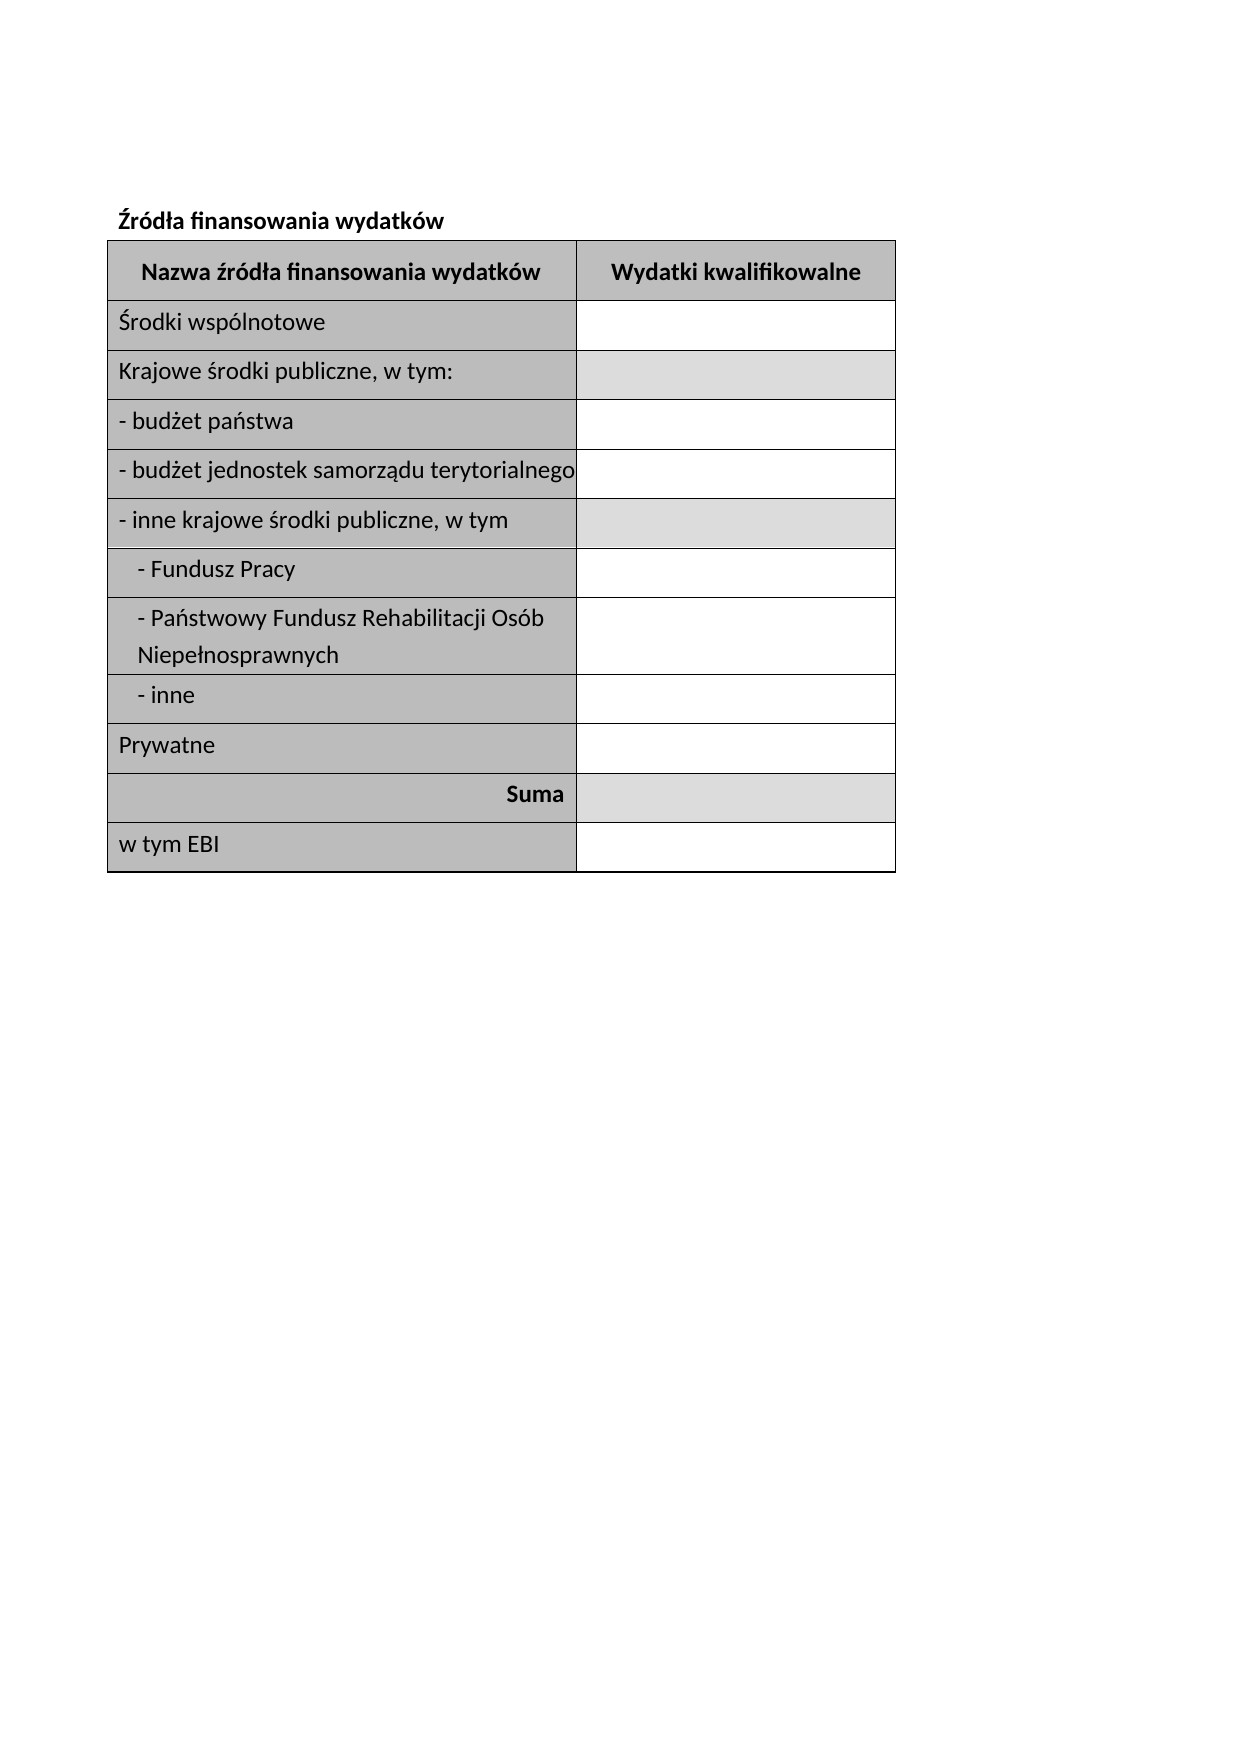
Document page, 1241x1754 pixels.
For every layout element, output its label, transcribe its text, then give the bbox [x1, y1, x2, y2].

table_cell - inne krajowe środki publiczne, w tym [108, 499, 576, 547]
table_cell [577, 598, 895, 674]
text Źródła finansowania wydatków [118, 205, 1138, 236]
table_cell - budżet państwa [108, 400, 576, 449]
table_cell - inne [108, 675, 576, 723]
table_cell Środki wspólnotowe [108, 301, 576, 350]
table_cell w tym EBI [108, 823, 576, 871]
table_cell Krajowe środki publiczne, w tym: [108, 351, 576, 399]
table_cell [577, 823, 895, 871]
table_cell - Fundusz Pracy [108, 549, 576, 597]
table_cell - Państwowy Fundusz Rehabilitacji Osób Niepełnosprawnych [108, 598, 576, 674]
table_cell Suma [108, 774, 576, 822]
table_header Nazwa źródła finansowania wydatków [108, 241, 576, 300]
table_cell [577, 351, 895, 399]
table_cell [577, 400, 895, 449]
table_cell [577, 724, 895, 773]
table_cell [577, 675, 895, 723]
table_cell [577, 450, 895, 498]
table_header Wydatki kwalifikowalne [577, 241, 895, 300]
table_cell [577, 301, 895, 350]
table_cell [577, 549, 895, 597]
table_cell Prywatne [108, 724, 576, 773]
table_cell - budżet jednostek samorządu terytorialnego [108, 450, 576, 498]
table_cell [577, 774, 895, 822]
table_cell [577, 499, 895, 547]
